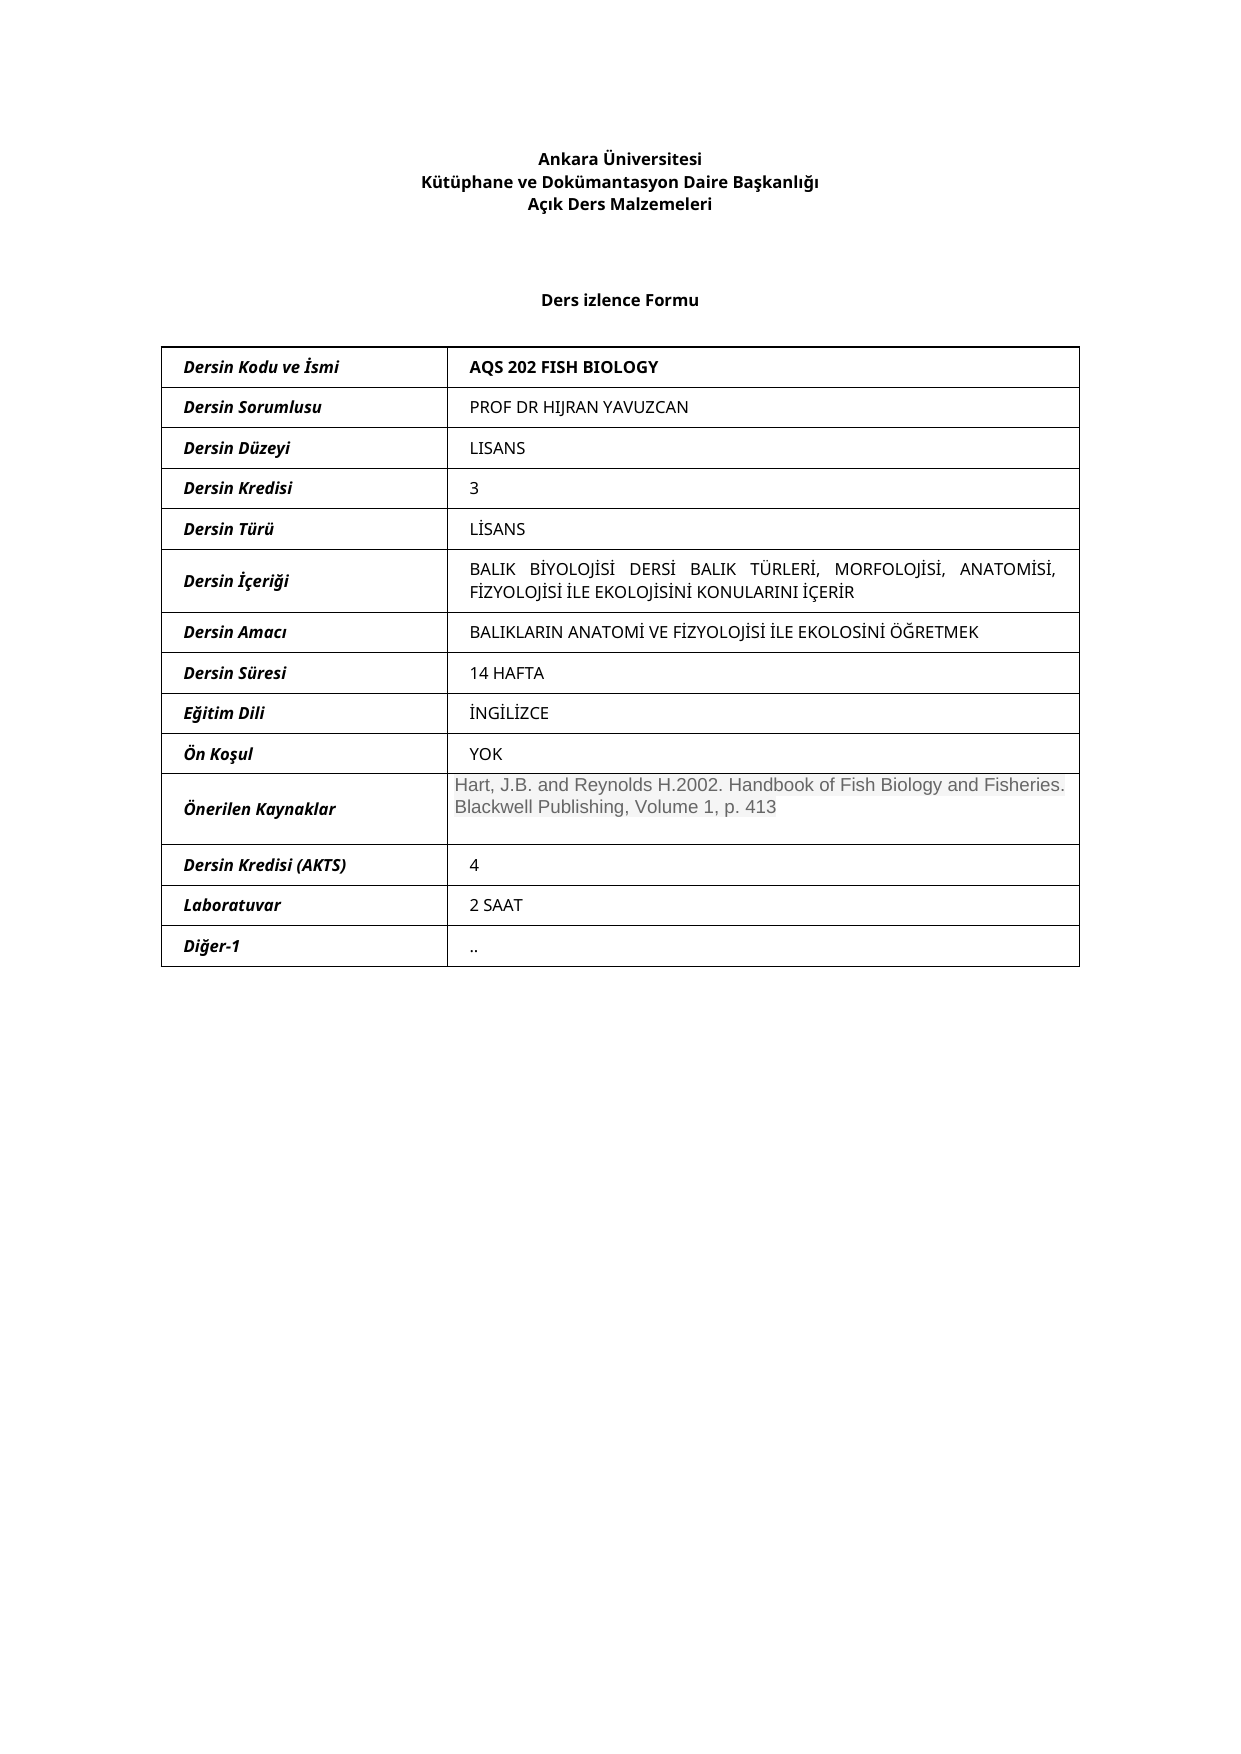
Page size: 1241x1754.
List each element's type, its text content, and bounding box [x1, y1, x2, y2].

text Ankara Üniversitesi Kütüphane ve Dokümantasyon Daire Başkanlığı [148, 148, 1093, 193]
table_cell Dersin Kredisi (AKTS) [162, 845, 447, 885]
table_cell 3 [448, 469, 1079, 508]
table_cell Dersin İçeriği [162, 550, 447, 612]
table_cell BALIKLARIN ANATOMİ VE FİZYOLOJİSİ İLE EKOLOSİNİ ÖĞRETMEK [448, 613, 1079, 652]
table_cell İNGİLİZCE [448, 694, 1079, 733]
table_cell 4 [448, 845, 1079, 885]
table_cell LISANS [448, 428, 1079, 468]
table_cell BALIK BİYOLOJİSİ DERSİ BALIK TÜRLERİ, MORFOLOJİSİ, ANATOMİSİ, FİZYOLOJİSİ İLE EKOLOJİSİNİ KONULARINI İÇERİR [448, 550, 1079, 612]
table_cell Dersin Amacı [162, 613, 447, 652]
table_cell PROF DR HIJRAN YAVUZCAN [448, 388, 1079, 427]
table_cell LİSANS [448, 509, 1079, 548]
table_cell Eğitim Dili [162, 694, 447, 733]
table_cell 2 SAAT [448, 886, 1079, 925]
table_cell Laboratuvar [162, 886, 447, 925]
table_header Dersin Kodu ve İsmi [162, 348, 447, 387]
table_cell .. [448, 926, 1079, 966]
table_cell Hart, J.B. and Reynolds H.2002. Handbook of Fish Biology and Fisheries. Blackwell Publishing, Volume 1, p. 413 [448, 774, 1079, 844]
table_cell Dersin Türü [162, 509, 447, 548]
table_cell Önerilen Kaynaklar [162, 774, 447, 844]
table_cell Dersin Süresi [162, 653, 447, 692]
table_cell 14 HAFTA [448, 653, 1079, 692]
table_cell Dersin Kredisi [162, 469, 447, 508]
table_cell Dersin Sorumlusu [162, 388, 447, 427]
table_cell YOK [448, 734, 1079, 773]
table_cell Ön Koşul [162, 734, 447, 773]
text Ders izlence Formu [148, 288, 1093, 311]
table_cell Diğer-1 [162, 926, 447, 966]
text Açık Ders Malzemeleri [148, 193, 1093, 216]
table_header AQS 202 FISH BIOLOGY [448, 348, 1079, 387]
table_cell Dersin Düzeyi [162, 428, 447, 468]
